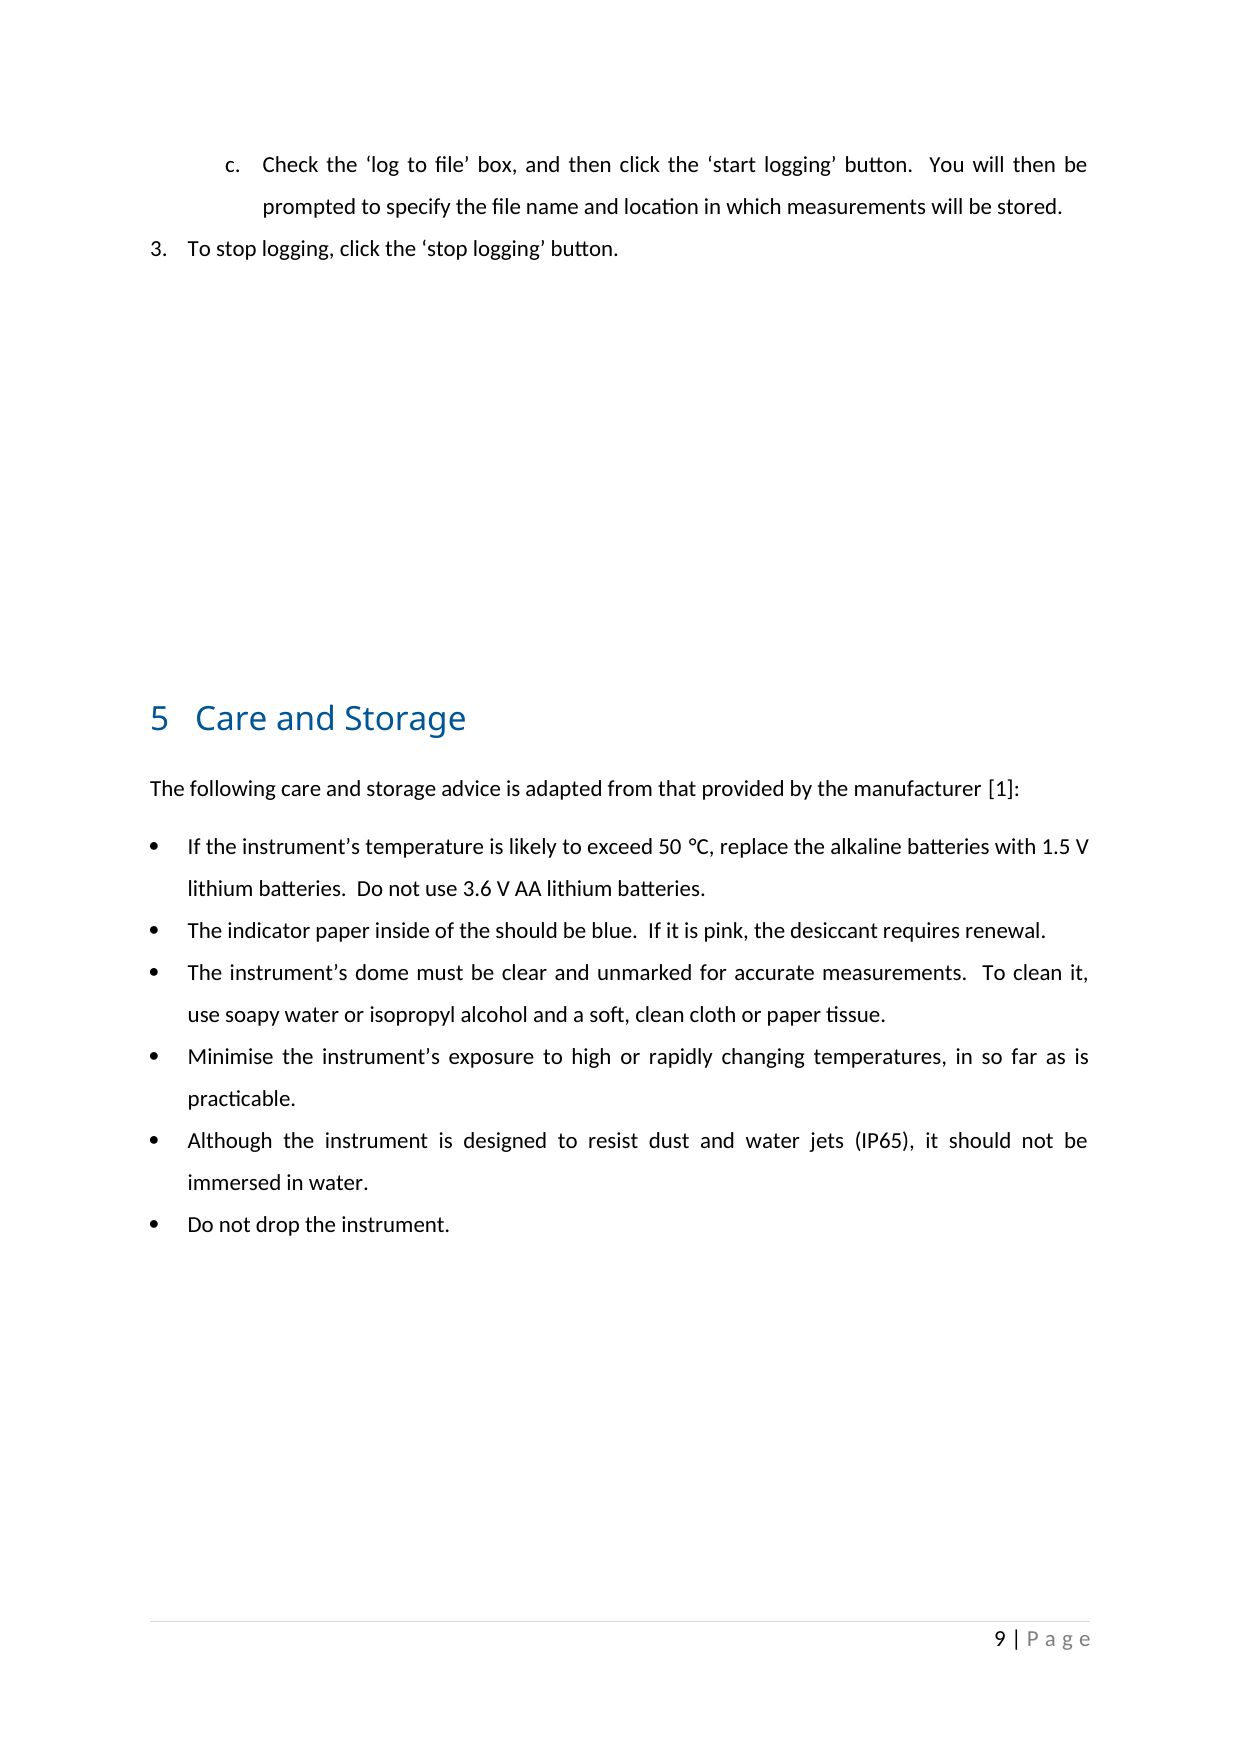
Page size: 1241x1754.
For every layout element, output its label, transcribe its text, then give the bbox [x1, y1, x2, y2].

list If the instrument’s temperature is likely to exceed 50 °C, replace the alkaline batteries with 1.5 V lithium batteries. Do not use 3.6 V AA lithium batteries. [150, 832, 1090, 902]
list Although the instrument is designed to resist dust and water jets (IP65), it should not be immersed in water. [150, 1126, 1090, 1196]
list To stop logging, click the ‘stop logging’ button. [150, 234, 1090, 262]
list Do not drop the instrument. [150, 1210, 1090, 1238]
list The instrument’s dome must be clear and unmarked for accurate measurements. To clean it, use soapy water or isopropyl alcohol and a soft, clean cloth or paper tissue. [150, 958, 1090, 1028]
list Minimise the instrument’s exposure to high or rapidly changing temperatures, in so far as is practicable. [150, 1042, 1090, 1112]
list The indicator paper inside of the should be blue. If it is pink, the desiccant requires renewal. [150, 916, 1090, 944]
subtitle Care and Storage [150, 695, 1090, 740]
list Check the ‘log to file’ box, and then click the ‘start logging’ button. You will then be prompted to specify the file name and location in which measurements will be stored. [225, 150, 1090, 220]
text The following care and storage advice is adapted from that provided by the manufacturer [1]: [150, 774, 1090, 802]
